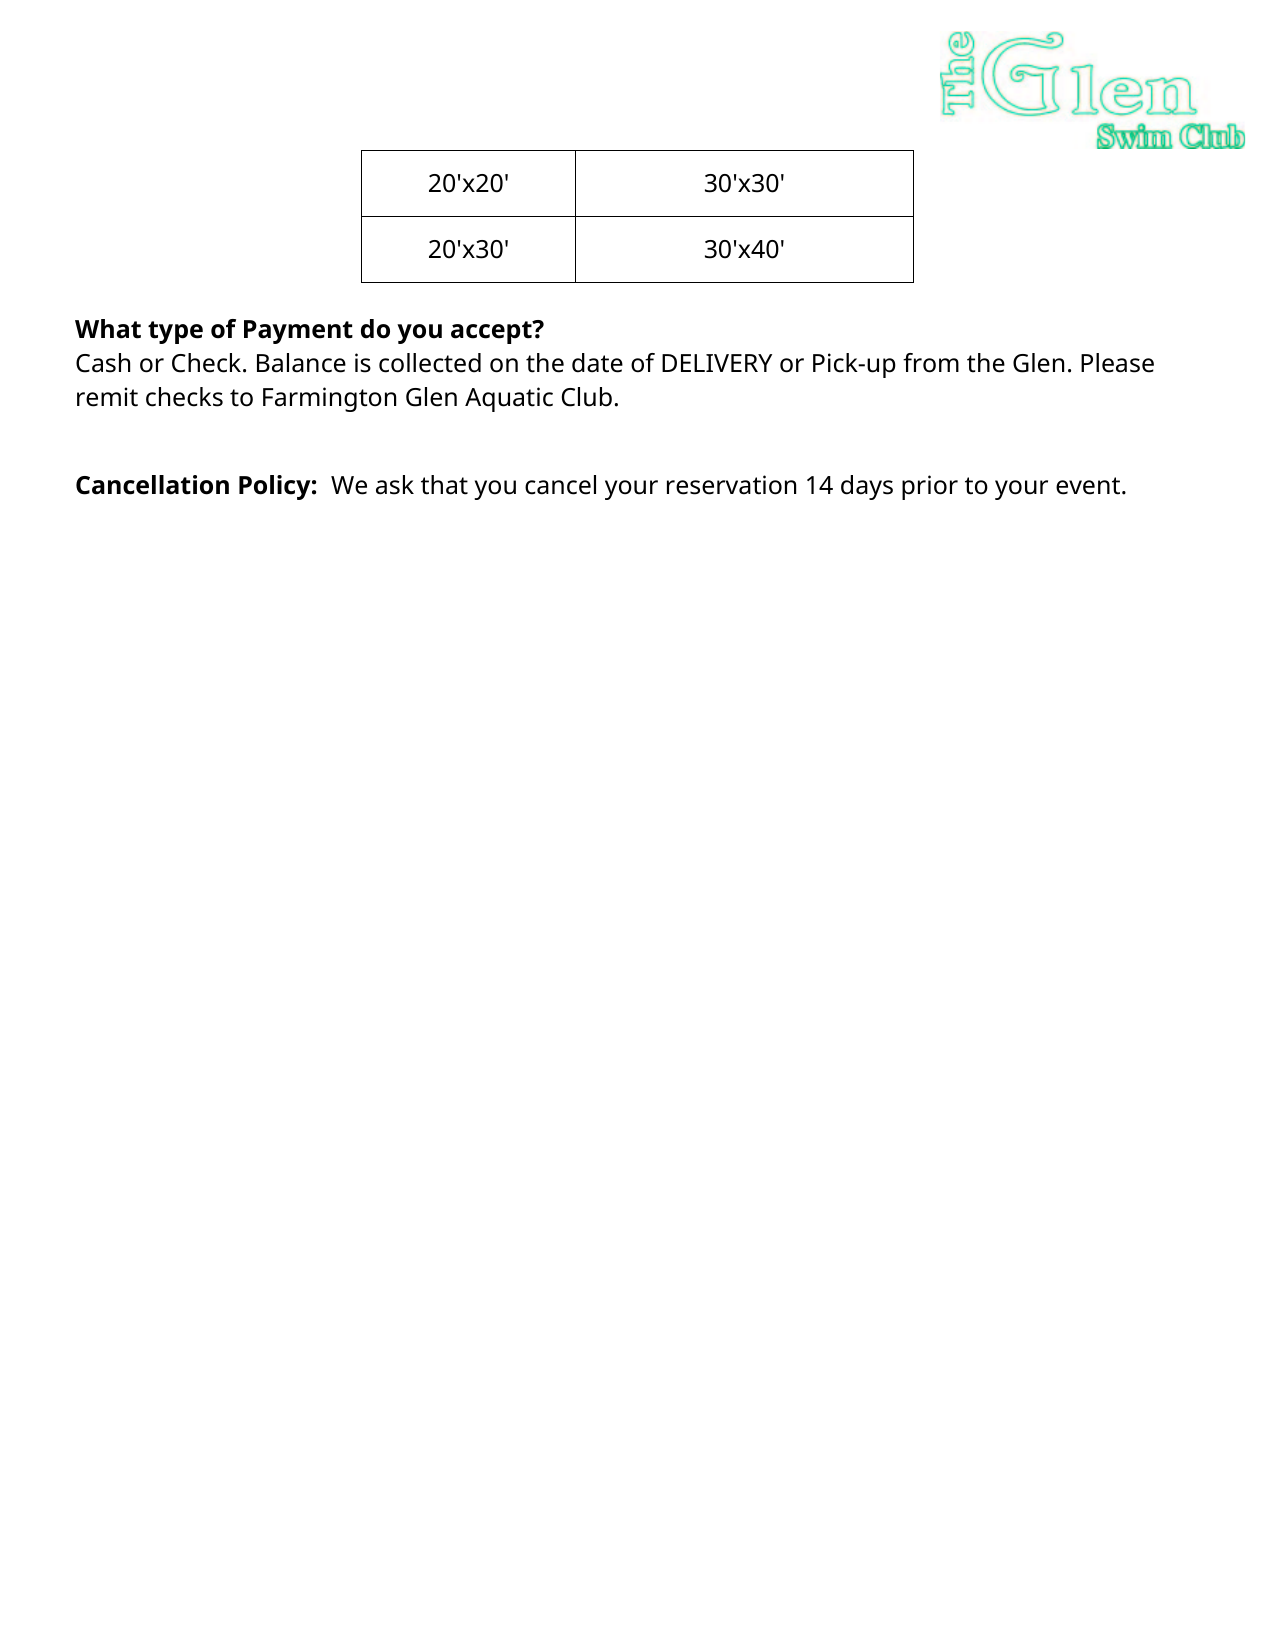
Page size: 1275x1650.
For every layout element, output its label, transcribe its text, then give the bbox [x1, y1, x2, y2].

text What type of Payment do you accept? [75, 312, 1200, 346]
table_cell 20'x30' [362, 217, 575, 282]
table_cell 20'x20' [362, 151, 575, 216]
table_cell 30'x30' [576, 151, 913, 216]
text Cancellation Policy: We ask that you cancel your reservation 14 days prior to your event. [75, 468, 1200, 502]
picture [939, 31, 1246, 149]
text Cash or Check. Balance is collected on the date of DELIVERY or Pick-up from the Glen. Please remit checks to Farmington Glen Aquatic Club. [75, 346, 1200, 414]
table_cell 30'x40' [576, 217, 913, 282]
